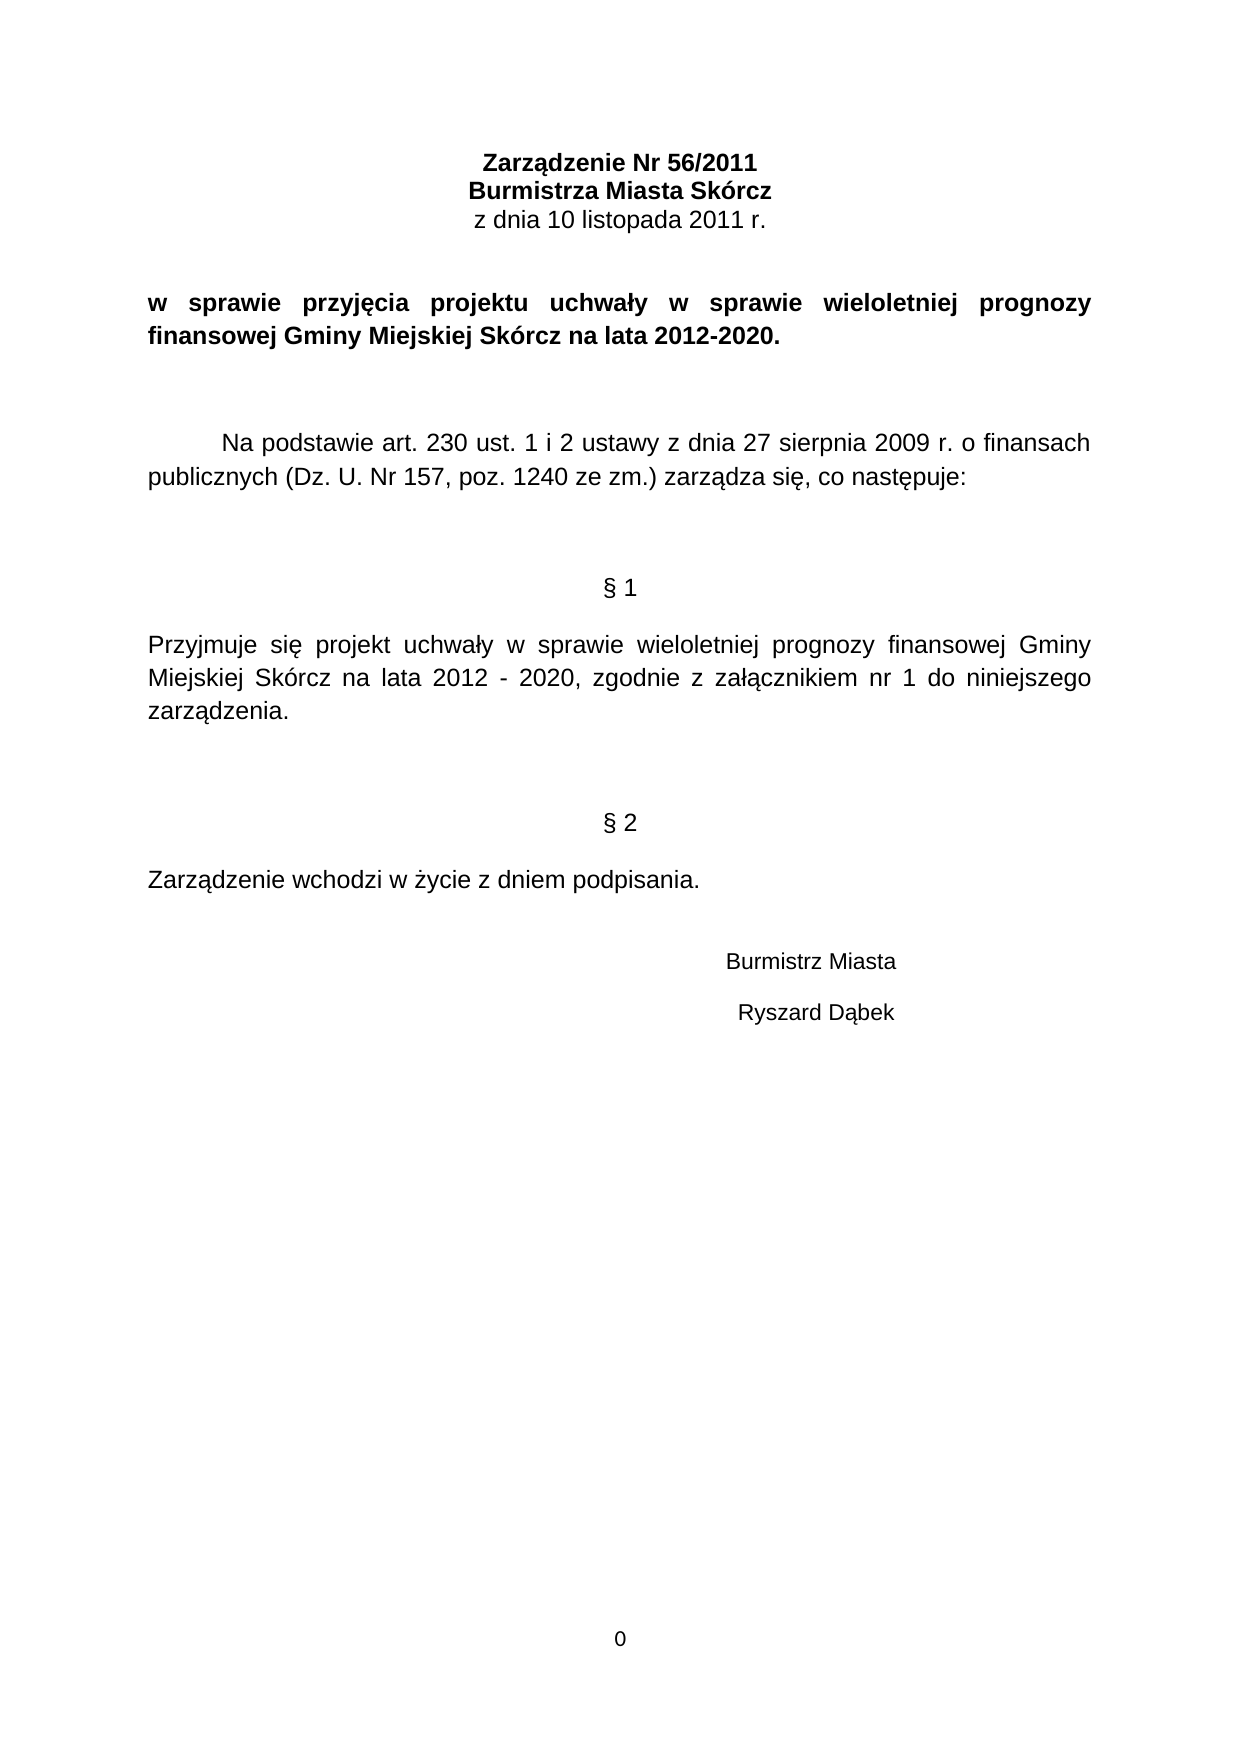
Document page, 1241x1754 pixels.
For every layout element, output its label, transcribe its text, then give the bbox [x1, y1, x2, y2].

text Burmistrz Miasta [443, 948, 1093, 974]
text z dnia 10 listopada 2011 r. [148, 205, 1093, 234]
text Ryszard Dąbek Załącznik Nr 1 [664, 999, 1093, 1025]
text Przyjmuje się projekt uchwały w sprawie wieloletniej prognozy finansowej Gminy Miejskiej Skórcz na lata 2012 - 2020, zgodnie z załącznikiem nr 1 do niniejszego zarządzenia. [148, 630, 1093, 725]
text Na podstawie art. 230 ust. 1 i 2 ustawy z dnia 27 sierpnia 2009 r. o finansach publicznych (Dz. U. Nr 157, poz. 1240 ze zm.) zarządza się, co następuje: [148, 428, 1093, 490]
text w sprawie przyjęcia projektu uchwały w sprawie wieloletniej prognozy finansowej Gminy Miejskiej Skórcz na lata 2012-2020. [148, 288, 1093, 349]
text Burmistrza Miasta Skórcz [148, 176, 1093, 205]
text Zarządzenie Nr 56/2011 [148, 148, 1093, 176]
text § 2 [148, 808, 1093, 836]
text Zarządzenie wchodzi w życie z dniem podpisania. [148, 865, 1093, 894]
text § 1 [148, 573, 1093, 602]
